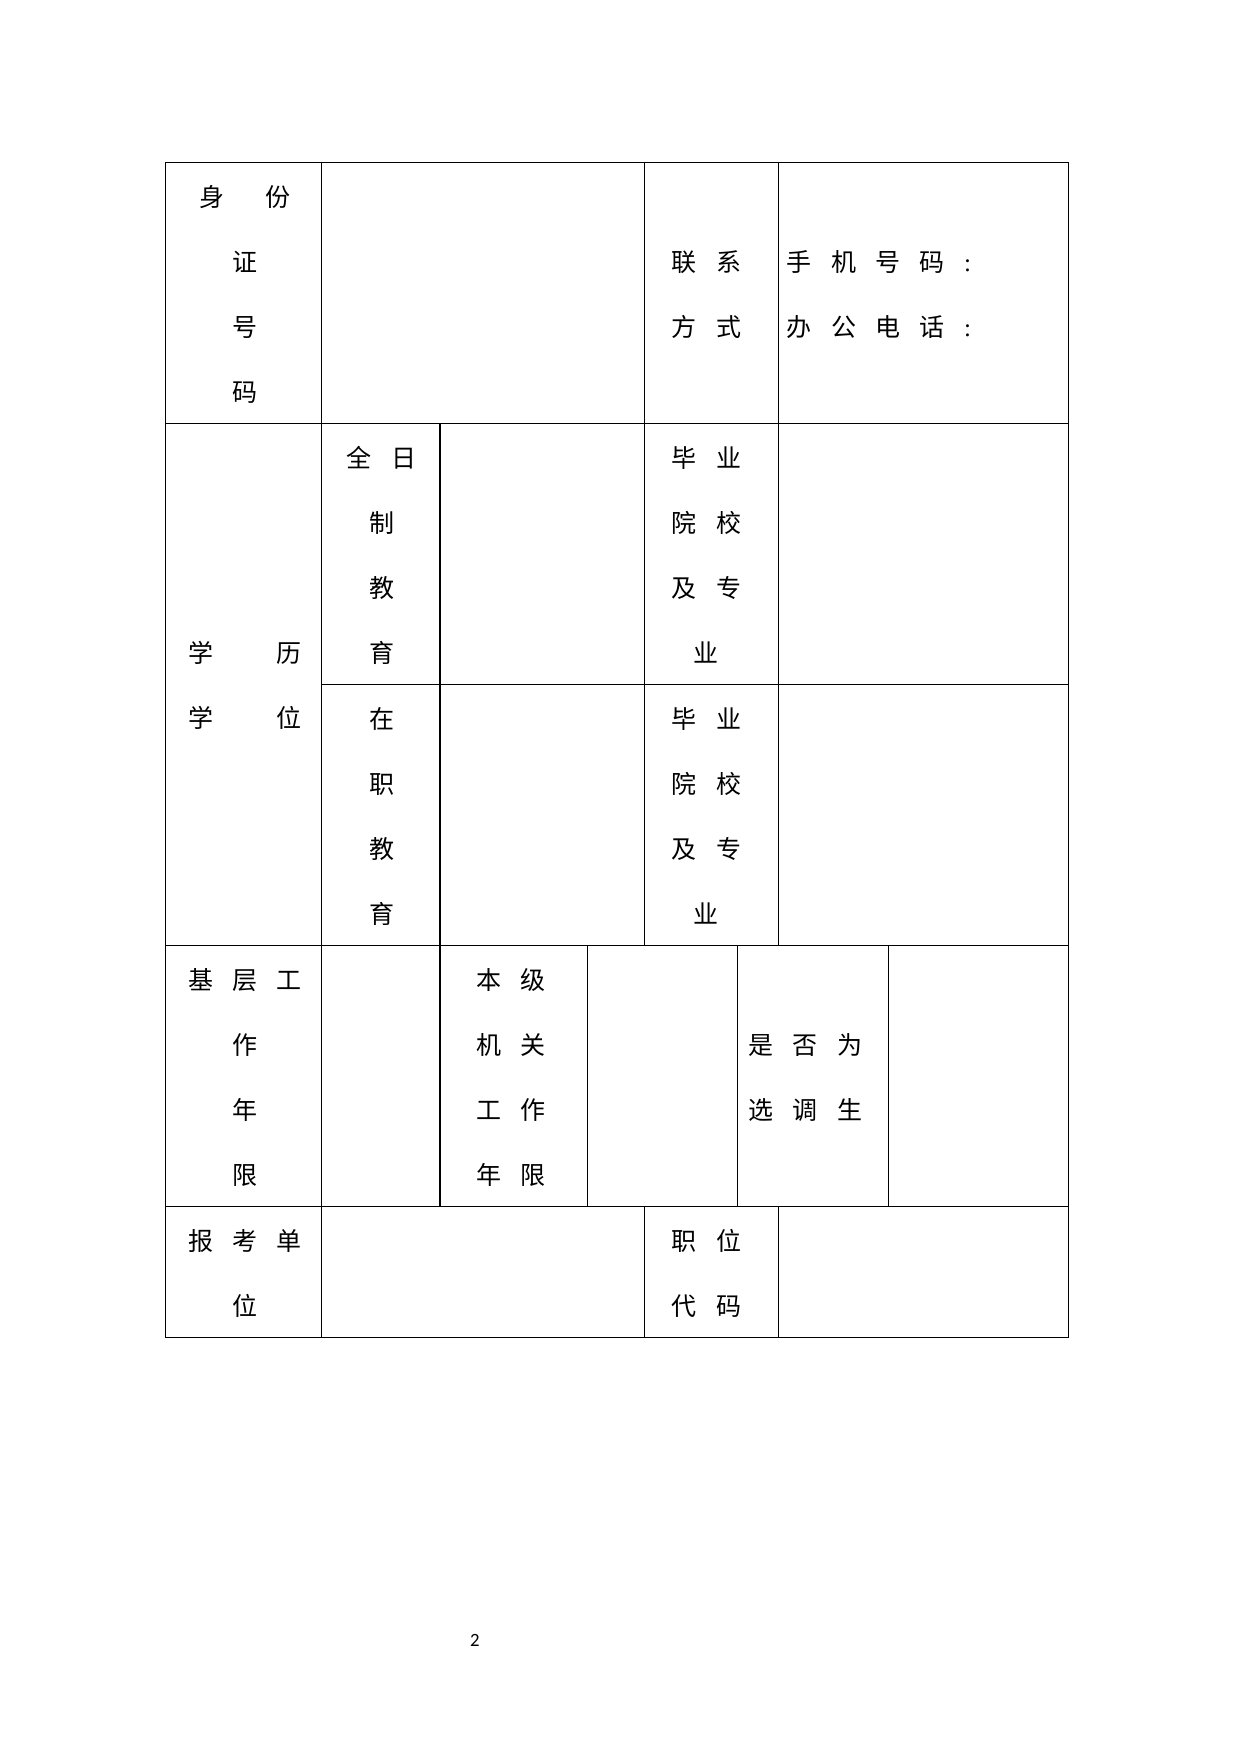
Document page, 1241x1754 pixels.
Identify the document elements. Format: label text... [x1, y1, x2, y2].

table_cell [779, 685, 1068, 945]
table_cell 报考单位 [166, 1207, 321, 1337]
table_cell 身 份 证 号 码 [166, 163, 321, 423]
table_cell [779, 424, 1068, 684]
table_cell 毕业院校 及专业 [645, 685, 778, 945]
table_cell 基层工作 年 限 [166, 946, 321, 1206]
table_cell 手机号码: 办公电话: [779, 163, 1068, 423]
table_cell [322, 1207, 644, 1337]
table_cell 职位代码 [645, 1207, 778, 1337]
table_cell [322, 946, 439, 1206]
table_cell [889, 946, 1068, 1206]
table_cell [441, 685, 644, 945]
table_cell [441, 424, 644, 684]
table_cell [779, 1207, 1068, 1337]
table_cell 在 职 教 育 [322, 685, 439, 945]
table_cell [322, 163, 644, 423]
table_cell 学 历 学 位 [166, 424, 321, 945]
table_cell 是否为 选调生 [738, 946, 888, 1206]
table_cell 联系方式 [645, 163, 778, 423]
table_cell 全日制 教 育 [322, 424, 439, 684]
table_cell [588, 946, 737, 1206]
table_cell 毕业院校 及专业 [645, 424, 778, 684]
table_cell 本级机关 工作年限 [441, 946, 587, 1206]
